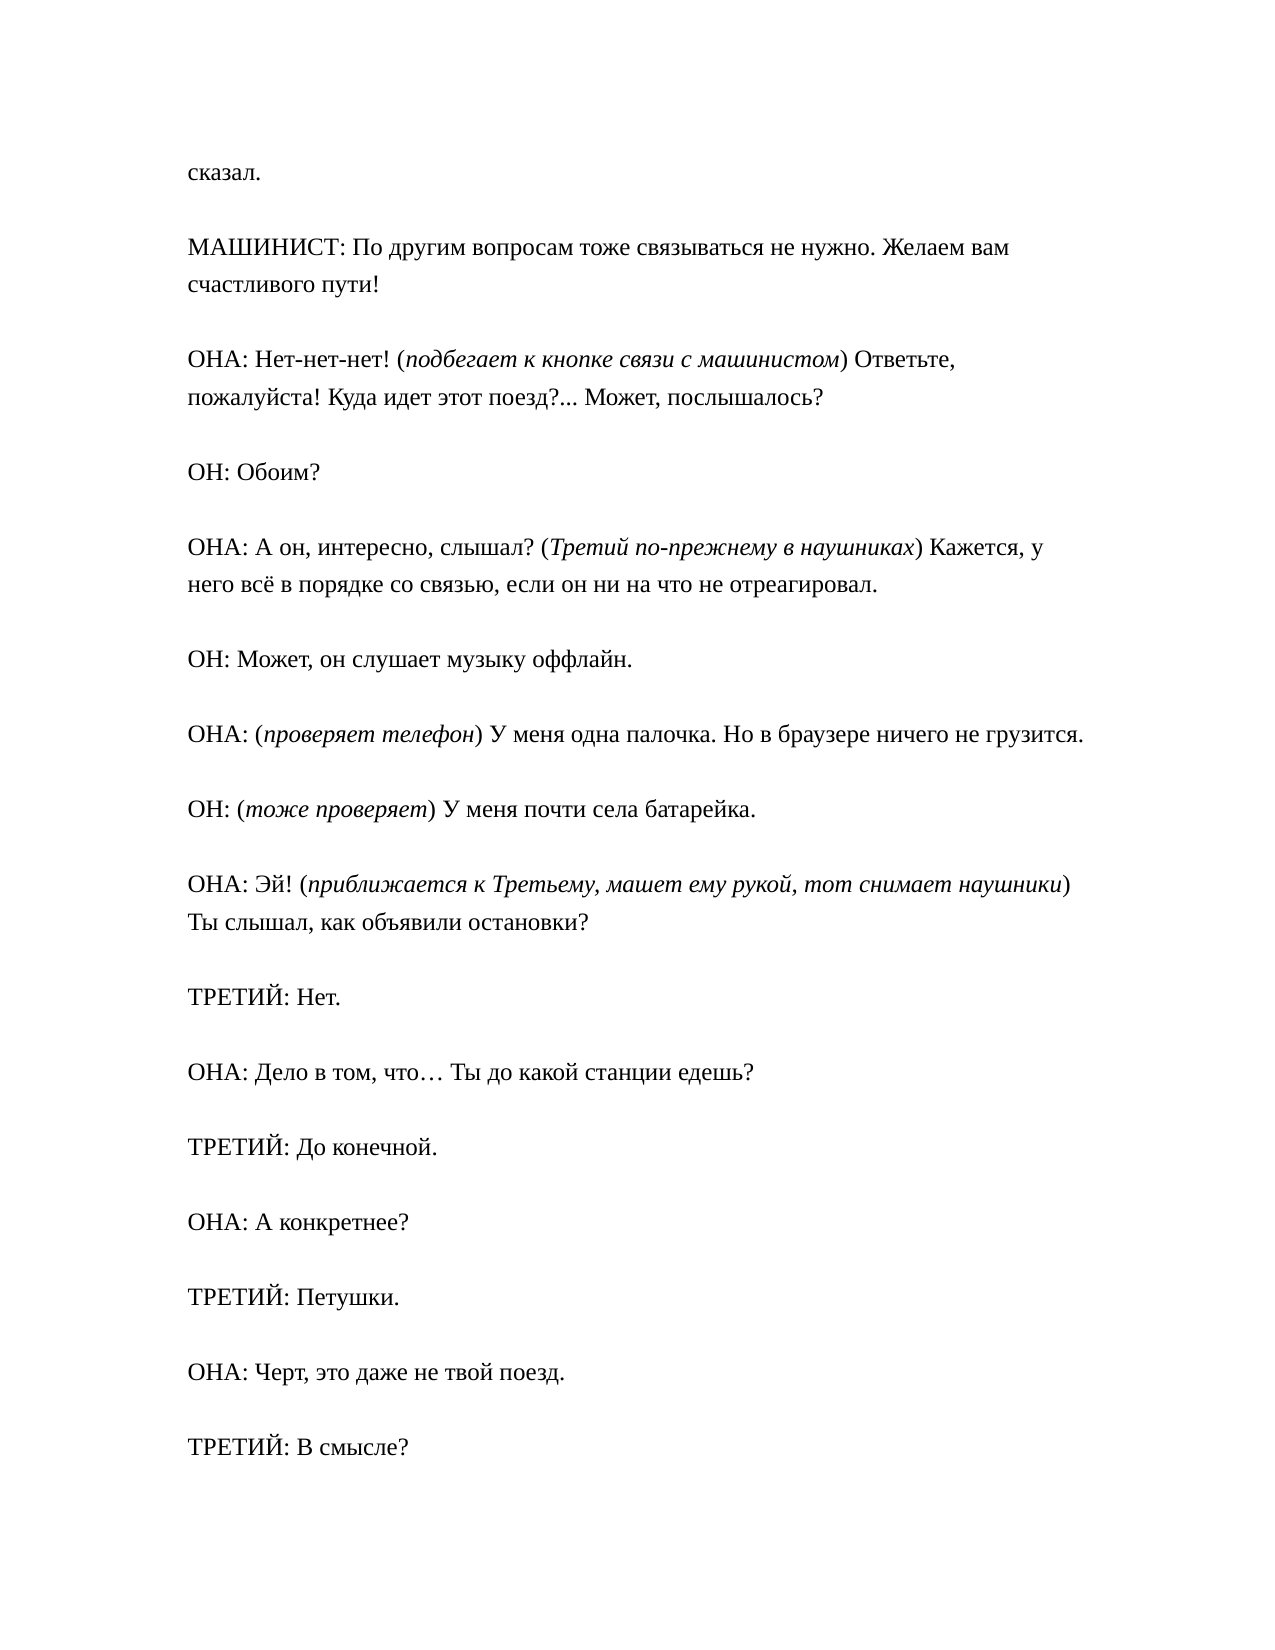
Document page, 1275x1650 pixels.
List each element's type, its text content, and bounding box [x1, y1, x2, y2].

text ТРЕТИЙ: Петушки. [187, 1275, 1087, 1312]
text ОНА: А он, интересно, слышал? (Третий по-прежнему в наушниках) Кажется, у него всё в порядке со связью, если он ни на что не отреагировал. [187, 525, 1087, 600]
text ОНА: А конкретнее? [187, 1200, 1087, 1237]
text ОНА: Нет-нет-нет! (подбегает к кнопке связи с машинистом) Ответьте, пожалуйста! Куда идет этот поезд?... Может, послышалось? [187, 337, 1087, 412]
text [187, 150, 1087, 187]
text ТРЕТИЙ: Нет. [187, 975, 1087, 1012]
text ОНА: (проверяет телефон) У меня одна палочка. Но в браузере ничего не грузится. [187, 712, 1087, 750]
text ОН: (тоже проверяет) У меня почти села батарейка. [187, 787, 1087, 825]
text ОН: Обоим? [187, 450, 1087, 487]
text ТРЕТИЙ: В смысле? [187, 1425, 1087, 1462]
text ОНА: Эй! (приближается к Третьему, машет ему рукой, тот снимает наушники) Ты слышал, как объявили остановки? [187, 862, 1087, 937]
text ОНА: Дело в том, что… Ты до какой станции едешь? [187, 1050, 1087, 1087]
text ТРЕТИЙ: До конечной. [187, 1125, 1087, 1162]
text МАШИНИСТ: По другим вопросам тоже связываться не нужно. Желаем вам счастливого пути! [187, 225, 1087, 300]
text ОН: Может, он слушает музыку оффлайн. [187, 637, 1087, 675]
text ОНА: Черт, это даже не твой поезд. [187, 1350, 1087, 1387]
